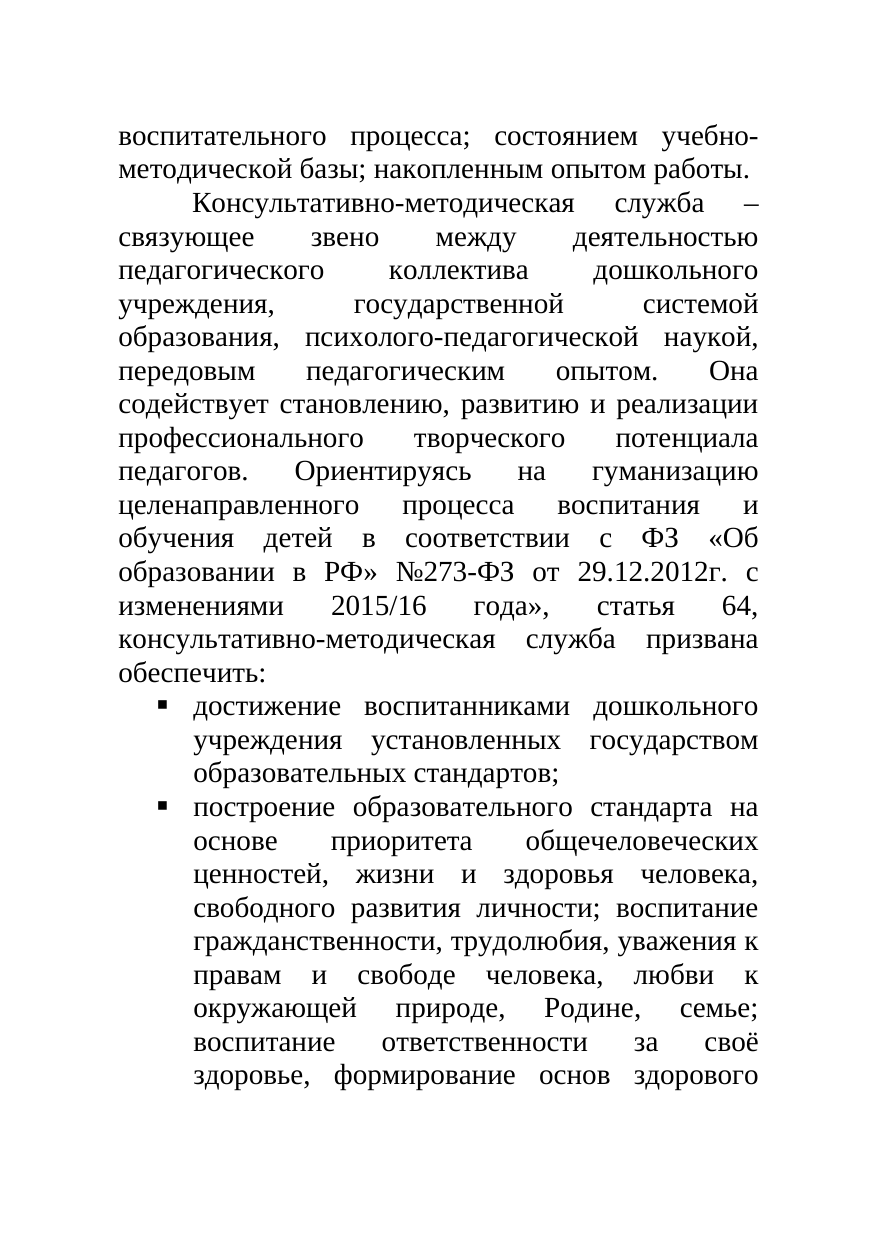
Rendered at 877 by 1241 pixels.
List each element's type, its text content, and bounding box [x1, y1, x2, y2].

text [118, 118, 759, 185]
list достижение воспитанниками дошкольного учреждения установленных государством образовательных стандартов; [156, 688, 759, 789]
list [156, 789, 759, 1091]
text Консультативно-методическая служба – связующее звено между деятельностью педагогического коллектива дошкольного учреждения, государственной системой образования, психолого-педагогической наукой, передовым педагогическим опытом. Она содействует становлению, развитию и реализации профессионального творческого потенциала педагогов. Ориентируясь на гуманизацию целенаправленного процесса воспитания и обучения детей в соответствии с ФЗ «Об образовании в РФ» №273-ФЗ от 29.12.2012г. с изменениями 2015/16 года», статья 64, консультативно-методическая служба призвана обеспечить: [118, 185, 759, 688]
